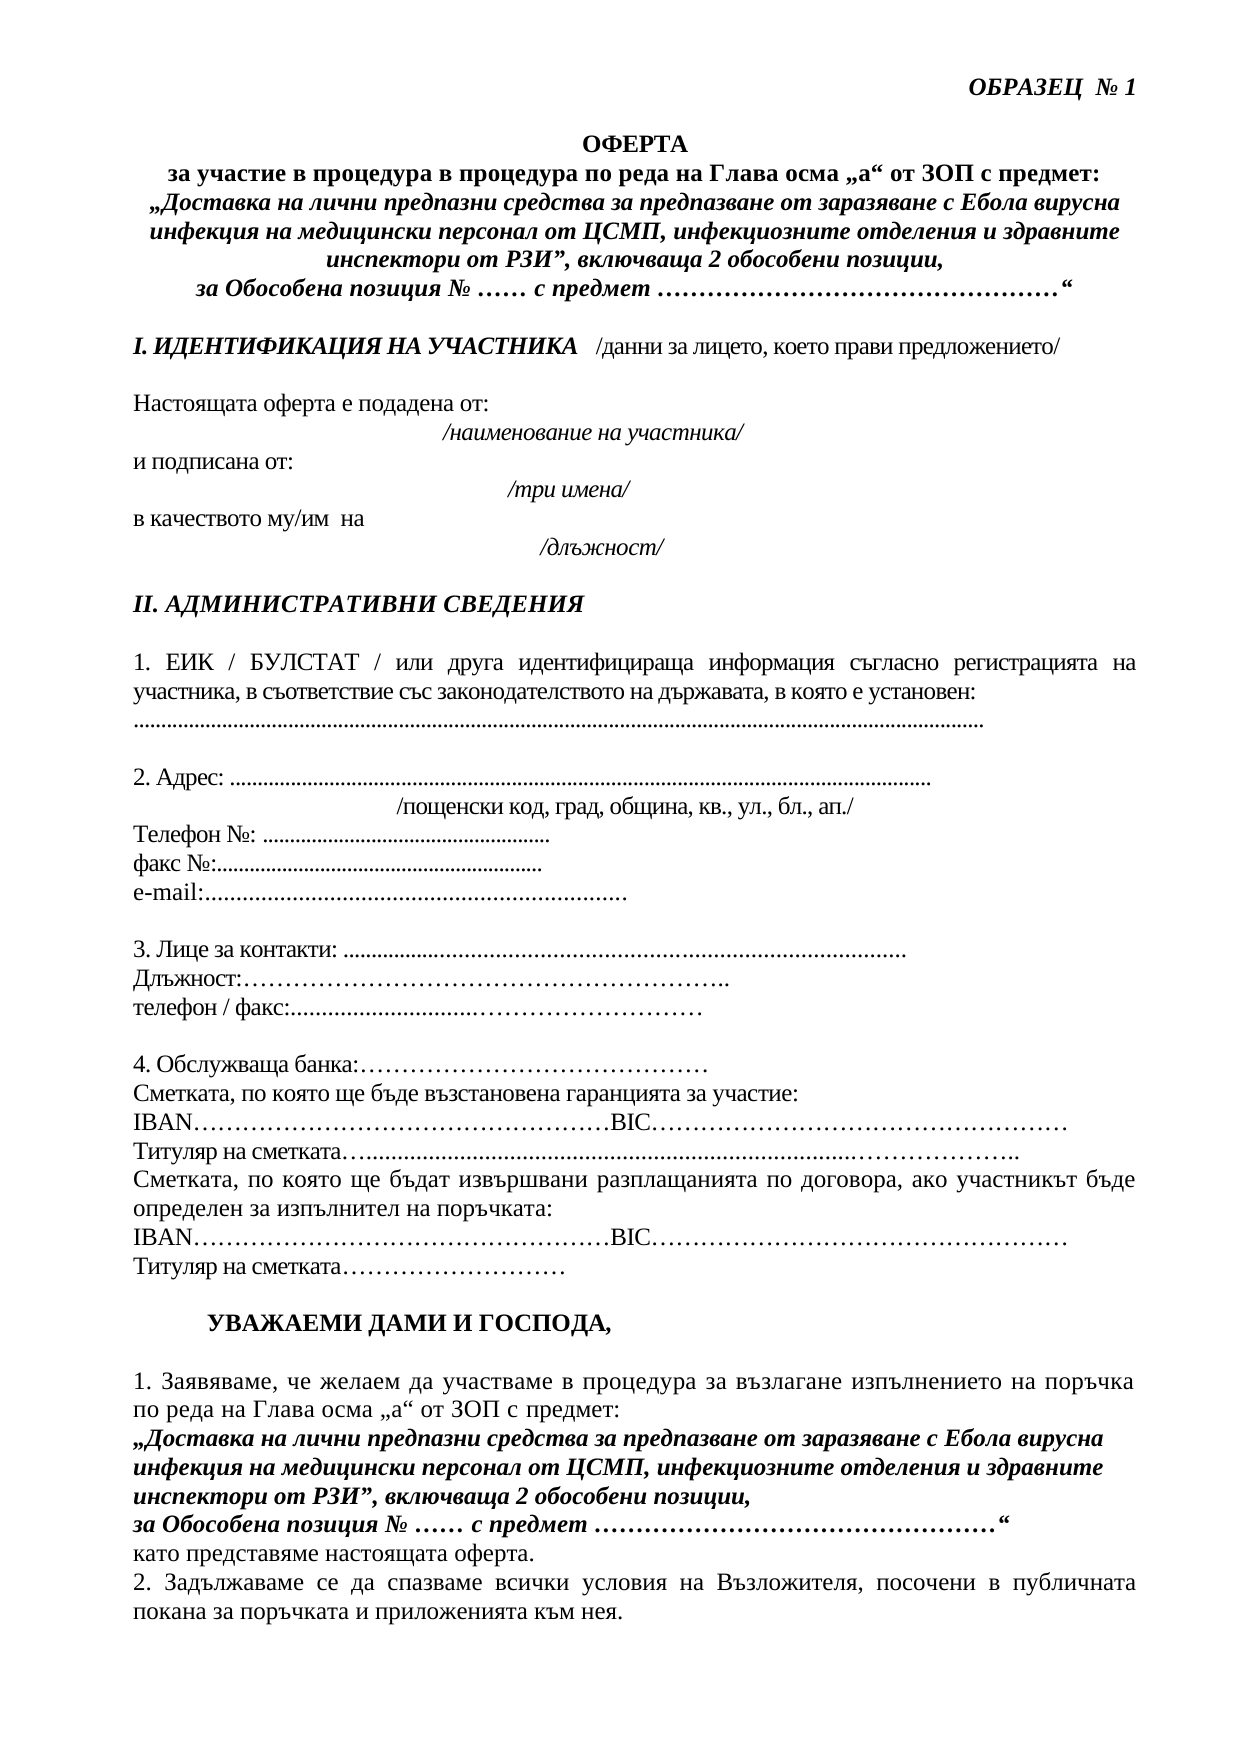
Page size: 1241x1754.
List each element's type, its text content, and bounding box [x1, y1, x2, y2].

text 4. Обслужваща банка:…………………………………… [133, 1049, 1137, 1078]
text Титуляр на сметката… ……………….. [133, 1136, 1137, 1164]
text за Обособена позиция № …… с предмет …………………………………………“ [133, 1509, 1137, 1538]
text IBAN……………………………………………BIC…………………………………………… [133, 1222, 1137, 1251]
text 1. ЕИК / БУЛСТАТ / или друга идентифицираща информация съгласно регистрацията на участника, в съответствие със законодателството на държавата, в която е установен: [133, 647, 1137, 704]
text като представяме настоящата оферта. [133, 1538, 1137, 1567]
text факс №:............................................................ [133, 848, 1137, 877]
text /наименование на участника/ [133, 417, 1137, 446]
text ОБРАЗЕЦ № 1 [133, 72, 1137, 101]
text II. АДМИНИСТРАТИВНИ СВЕДЕНИЯ [133, 589, 1137, 618]
text и подписана от: [133, 446, 1137, 474]
text І. ИДЕНТИФИКАЦИЯ НА УЧАСТНИКА /данни за лицето, което прави предложението/ [133, 331, 1137, 359]
text e-mail: . [133, 877, 1137, 906]
text Сметката, по която ще бъдат извършвани разплащанията по договора, ако участникът бъде определен за изпълнител на поръчката: [133, 1164, 1137, 1222]
text Настоящата оферта e подадена от: [133, 388, 1137, 417]
text /три имена/ [133, 474, 1137, 503]
text /длъжност/ [133, 532, 1137, 561]
text .......................................................................................................................................................... [133, 704, 1137, 733]
text ОФЕРТА [133, 129, 1137, 158]
text IBAN……………………………………………BIC…………………………………………… [133, 1107, 1137, 1136]
text телефон / факс: ……………………… [133, 992, 1137, 1021]
text за участие в процедура в процедура по реда на Глава осма „а“ от ЗОП с предмет: [133, 158, 1137, 187]
text Сметката, по която ще бъде възстановена гаранцията за участие: [133, 1078, 1137, 1107]
text УВАЖАЕМИ ДАМИ И ГОСПОДА, [133, 1308, 1137, 1337]
text Телефон №: ..................................................... [133, 819, 1137, 848]
text 2. Задължаваме се да спазваме всички условия на Възложителя, посочени в публичната покана за поръчката и приложенията към нея. [133, 1567, 1137, 1624]
text Длъжност:………………………………………………….. [133, 963, 1137, 992]
text 1. Заявяваме, че желаем да участваме в процедура за възлагане изпълнението на поръчка по реда на Глава осма „а“ от ЗОП с предмет: [133, 1366, 1137, 1423]
text 2. Адрес: ............................................................................................................................... [133, 762, 1137, 791]
text /пощенски код, град, община, кв., ул., бл., ап./ [133, 791, 1137, 819]
text 3. Лице за контакти: ................. .................................... [133, 934, 1137, 963]
text „Доставка на лични предпазни средства за предпазване от заразяване с Ебола вирусна инфекция на медицински персонал от ЦСМП, инфекциозните отделения и здравните инспектори от РЗИ”, включваща 2 обособени позиции, [133, 1423, 1137, 1509]
text за Обособена позиция № …… с предмет …………………………………………“ [133, 273, 1137, 302]
text Титуляр на сметката……………………… [133, 1251, 1137, 1279]
text в качеството му/им на [133, 503, 1137, 532]
text „Доставка на лични предпазни средства за предпазване от заразяване с Ебола вирусна инфекция на медицински персонал от ЦСМП, инфекциозните отделения и здравните инспектори от РЗИ”, включваща 2 обособени позиции, [133, 187, 1137, 273]
